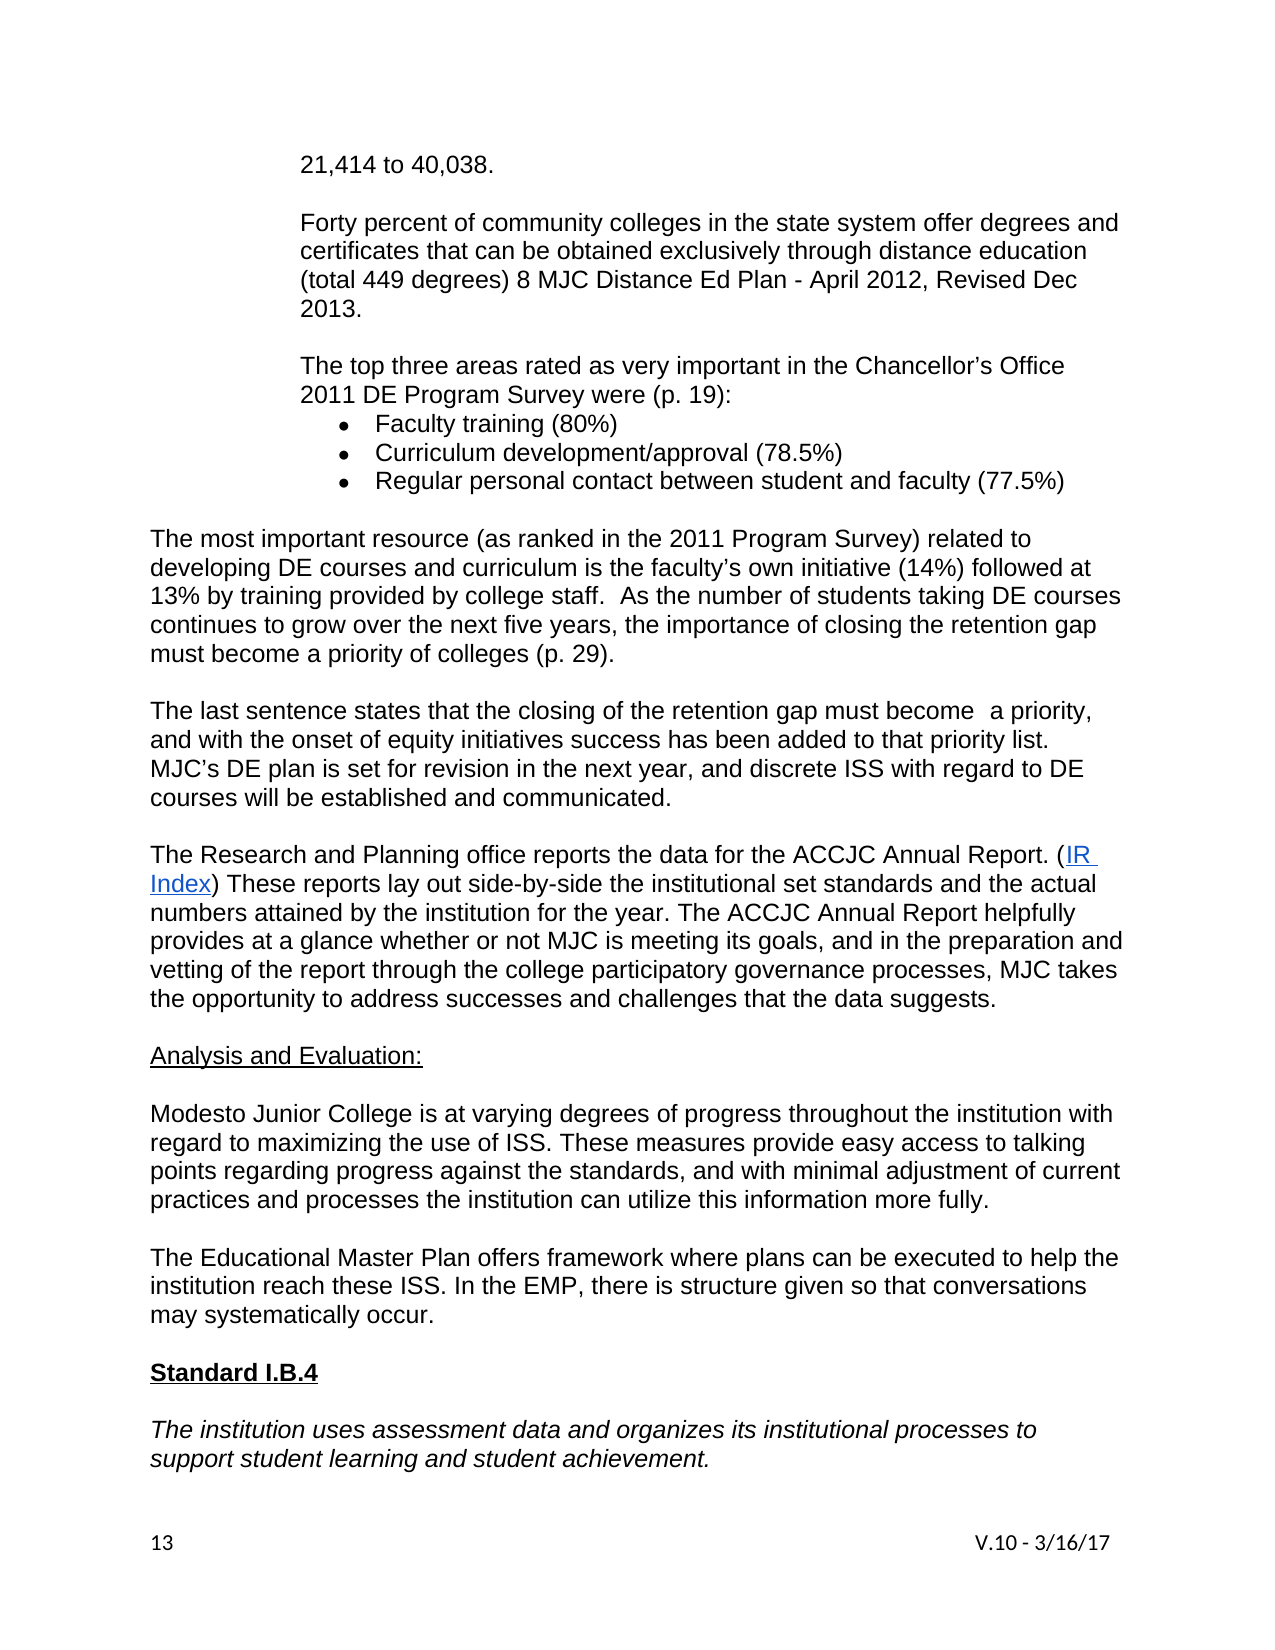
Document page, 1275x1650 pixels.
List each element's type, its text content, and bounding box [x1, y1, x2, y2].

text Forty percent of community colleges in the state system offer degrees and certificates that can be obtained exclusively through distance education (total 449 degrees) 8 MJC Distance Ed Plan - April 2012, Revised Dec 2013. [300, 207, 1125, 322]
list Faculty training (80%) [337, 409, 1125, 437]
text The top three areas rated as very important in the Chancellor’s Office 2011 DE Program Survey were (p. 19): [300, 351, 1125, 409]
text The Educational Master Plan offers framework where plans can be executed to help the institution reach these ISS. In the EMP, there is structure given so that conversations may systematically occur. [150, 1242, 1125, 1329]
text Standard I.B.4 [150, 1357, 1125, 1386]
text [300, 150, 1125, 179]
text The last sentence states that the closing of the retention gap must become a priority, and with the onset of equity initiatives success has been added to that priority list. MJC’s DE plan is set for revision in the next year, and discrete ISS with regard to DE courses will be established and communicated. The Research and Planning office reports the data for the ACCJC Annual Report. (IR Index) These reports lay out side-by-side the institutional set standards and the actual numbers attained by the institution for the year. The ACCJC Annual Report helpfully provides at a glance whether or not MJC is meeting its goals, and in the preparation and vetting of the report through the college participatory governance processes, MJC takes the opportunity to address successes and challenges that the data suggests. [150, 696, 1125, 1012]
text The most important resource (as ranked in the 2011 Program Survey) related to developing DE courses and curriculum is the faculty’s own initiative (14%) followed at 13% by training provided by college staff. As the number of students taking DE courses continues to grow over the next five years, the importance of closing the retention gap must become a priority of colleges (p. 29). [150, 524, 1125, 667]
list Regular personal contact between student and faculty (77.5%) [337, 466, 1125, 495]
text The institution uses assessment data and organizes its institutional processes to support student learning and student achievement. [150, 1415, 1125, 1472]
list Curriculum development/approval (78.5%) [337, 437, 1125, 466]
text Modesto Junior College is at varying degrees of progress throughout the institution with regard to maximizing the use of ISS. These measures provide easy access to talking points regarding progress against the standards, and with minimal adjustment of current practices and processes the institution can utilize this information more fully. [150, 1099, 1125, 1214]
text Analysis and Evaluation: [150, 1041, 1125, 1070]
